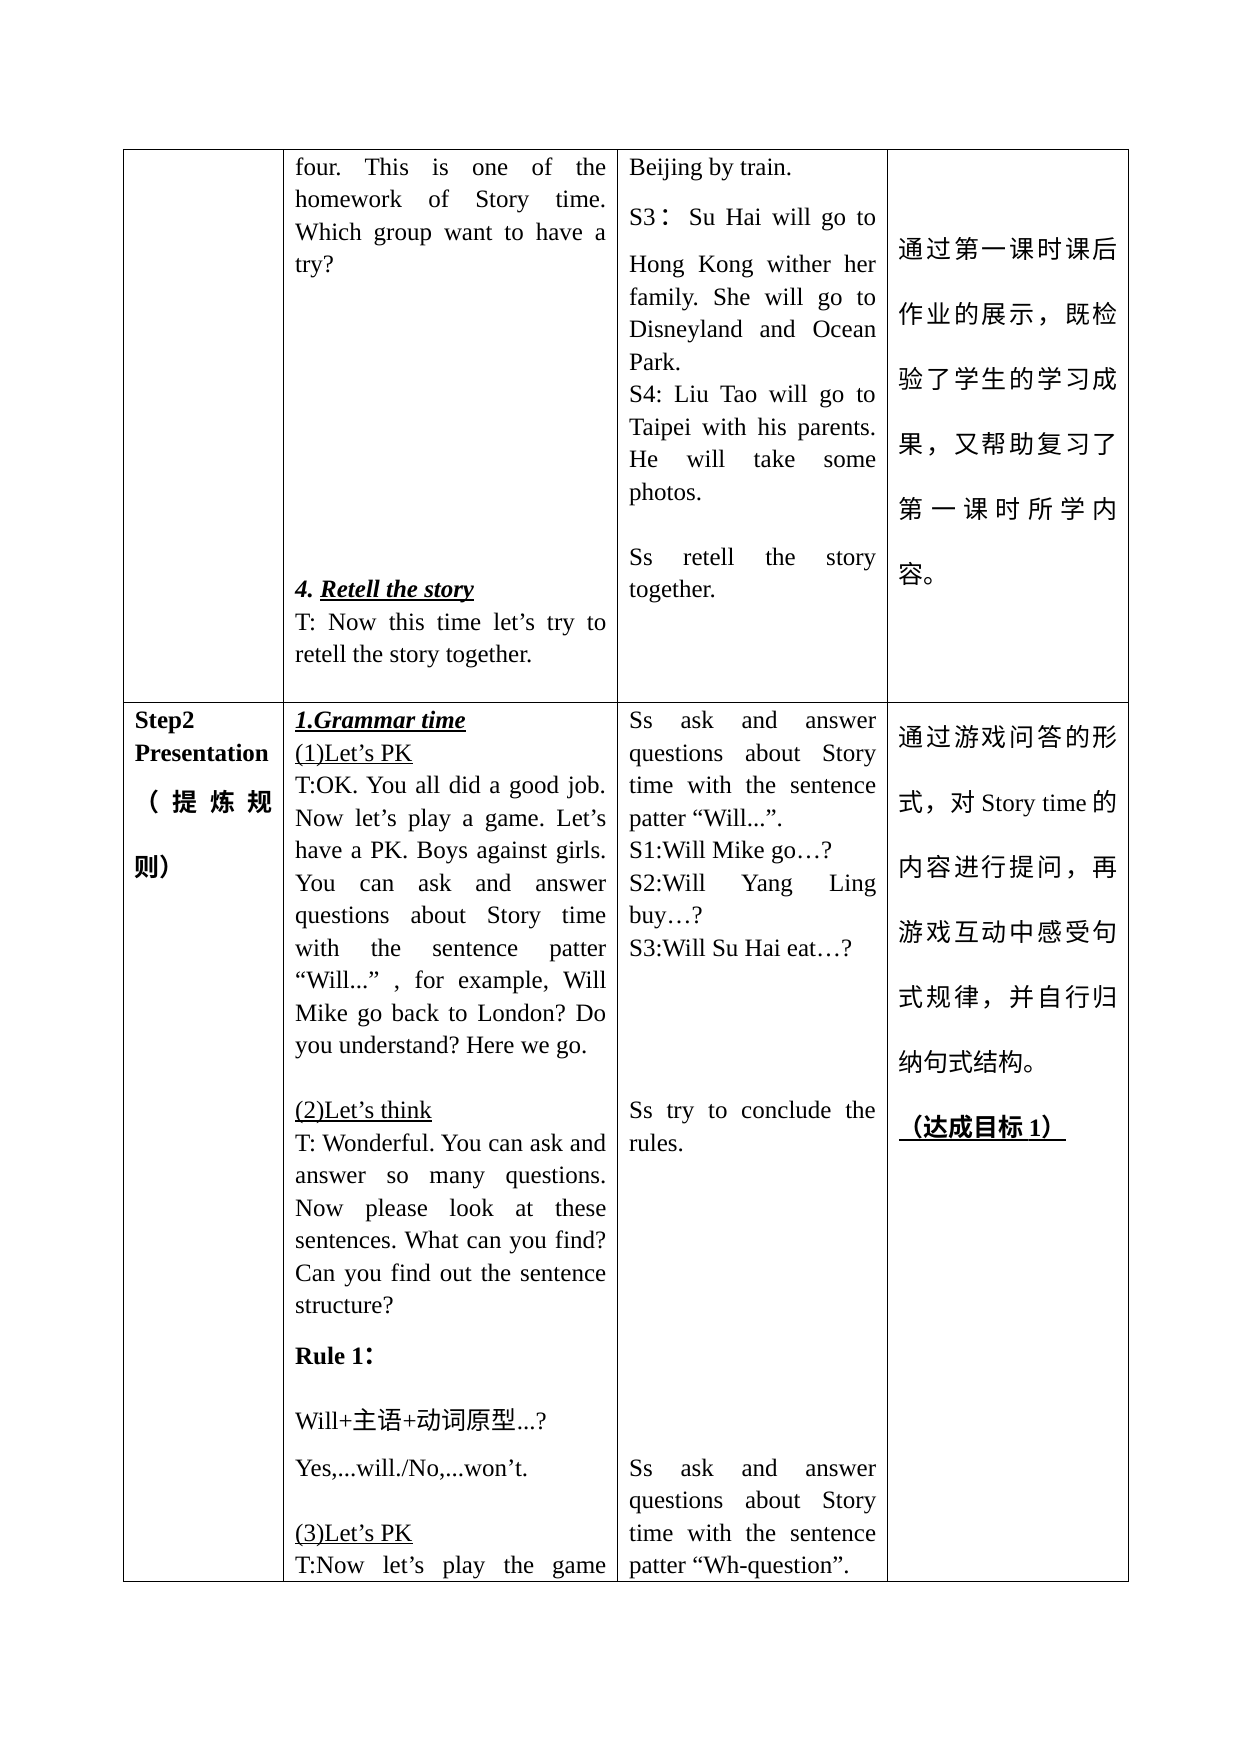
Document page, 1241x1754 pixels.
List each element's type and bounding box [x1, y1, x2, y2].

table_cell [124, 703, 283, 1581]
table_cell [284, 150, 617, 702]
table_cell [618, 703, 887, 1581]
table_cell [888, 703, 1128, 1581]
table_cell [888, 150, 1128, 702]
table_cell [284, 703, 617, 1581]
table_cell [124, 150, 283, 702]
table_cell [618, 150, 887, 702]
